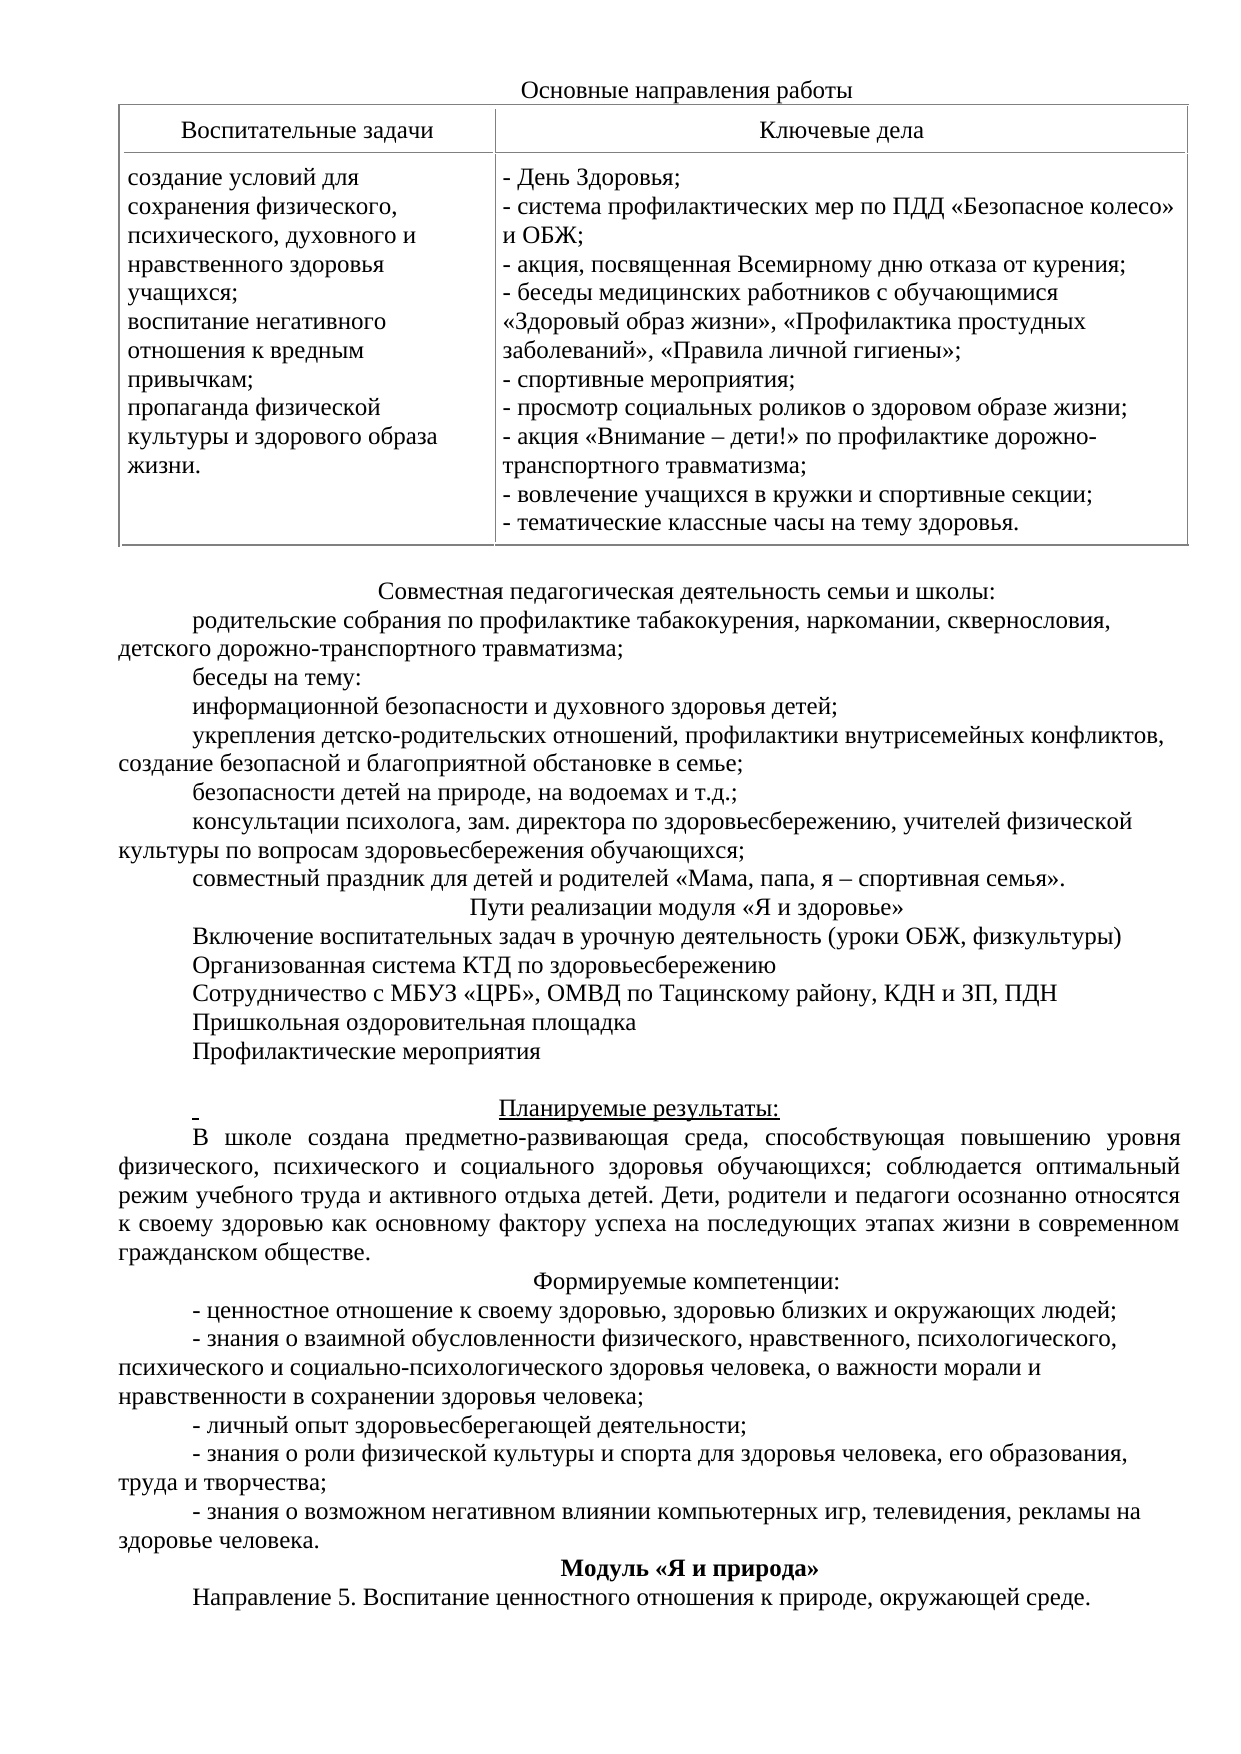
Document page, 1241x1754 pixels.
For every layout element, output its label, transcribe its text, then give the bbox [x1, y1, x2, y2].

table_header Ключевые дела [495, 107, 1187, 151]
text - знания о возможном негативном влиянии компьютерных игр, телевидения, рекламы на здоровье человека. [118, 1496, 1181, 1553]
text родительские собрания по профилактике табакокурения, наркомании, сквернословия, детского дорожно-транспортного травматизма; [118, 605, 1181, 662]
text Сотрудничество с МБУЗ «ЦРБ», ОМВД по Тацинскому району, КДН и ЗП, ПДН [118, 978, 1181, 1007]
text - знания о роли физической культуры и спорта для здоровья человека, его образования, труда и творчества; [118, 1438, 1181, 1496]
text - ценностное отношение к своему здоровью, здоровью близких и окружающих людей; [118, 1295, 1181, 1323]
text Формируемые компетенции: [118, 1266, 1181, 1295]
text Совместная педагогическая деятельность семьи и школы: [118, 576, 1181, 605]
table_cell создание условий для сохранения физического, психического, духовного и нравственного здоровья учащихся; воспитание негативного отношения к вредным привычкам; пропаганда физической культуры и здорового образа жизни. [122, 151, 495, 544]
text Профилактические мероприятия [118, 1036, 1181, 1065]
table_cell - День Здоровья; - система профилактических мер по ПДД «Безопасное колесо» и ОБЖ; - акция, посвященная Всемирному дню отказа от курения; - беседы медицинских работников с обучающимися «Здоровый образ жизни», «Профилактика простудных заболеваний», «Правила личной гигиены»; - спортивные мероприятия; - просмотр социальных роликов о здоровом образе жизни; - акция «Внимание – дети!» по профилактике дорожно-транспортного травматизма; - вовлечение учащихся в кружки и спортивные секции; - тематические классные часы на тему здоровья. [495, 151, 1187, 544]
text Направление 5. Воспитание ценностного отношения к природе, окружающей среде. [118, 1582, 1181, 1611]
text - знания о взаимной обусловленности физического, нравственного, психологического, психического и социально-психологического здоровья человека, о важности морали и нравственности в сохранении здоровья человека; [118, 1323, 1181, 1410]
text совместный праздник для детей и родителей «Мама, папа, я – спортивная семья». [118, 863, 1181, 892]
text беседы на тему: [118, 662, 1181, 691]
text Основные направления работы [118, 75, 1181, 104]
text В школе создана предметно-развивающая среда, способствующая повышению уровня физического, психического и социального здоровья обучающихся; соблюдается оптимальный режим учебного труда и активного отдыха детей. Дети, родители и педагоги осознанно относятся к своему здоровью как основному фактору успеха на последующих этапах жизни в современном гражданском обществе. [118, 1122, 1181, 1266]
text информационной безопасности и духовного здоровья детей; [118, 691, 1181, 720]
text Организованная система КТД по здоровьесбережению [118, 950, 1181, 978]
text - личный опыт здоровьесберегающей деятельности; [118, 1410, 1181, 1438]
text Включение воспитательных задач в урочную деятельность (уроки ОБЖ, физкультуры) [118, 921, 1181, 950]
text Пути реализации модуля «Я и здоровье» [118, 892, 1181, 921]
text Планируемые результаты: [118, 1093, 1181, 1122]
text Модуль «Я и природа» [118, 1553, 1181, 1582]
text консультации психолога, зам. директора по здоровьесбережению, учителей физической культуры по вопросам здоровьесбережения обучающихся; [118, 806, 1181, 863]
text Пришкольная оздоровительная площадка [118, 1007, 1181, 1036]
table_header Воспитательные задачи [122, 107, 495, 151]
text безопасности детей на природе, на водоемах и т.д.; [118, 777, 1181, 806]
text укрепления детско-родительских отношений, профилактики внутрисемейных конфликтов, создание безопасной и благоприятной обстановке в семье; [118, 720, 1181, 777]
